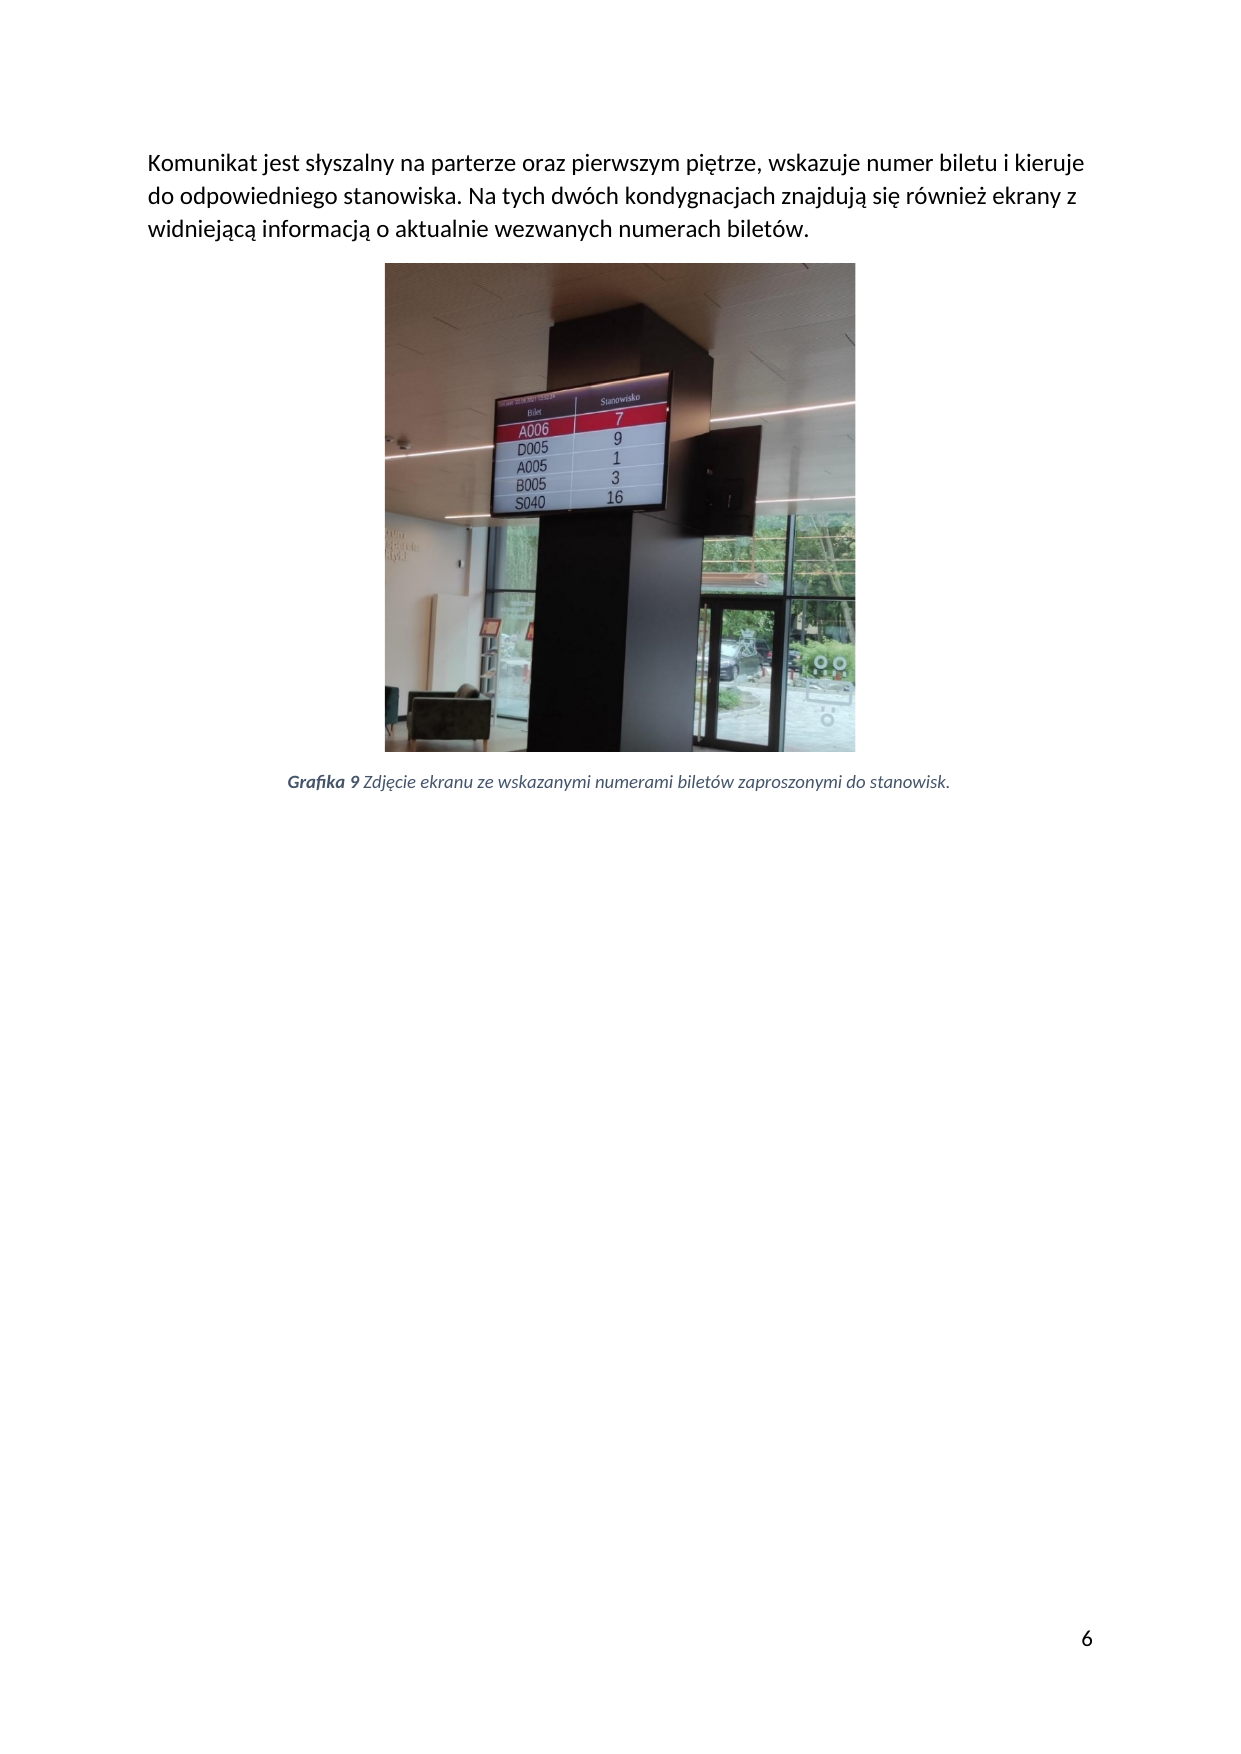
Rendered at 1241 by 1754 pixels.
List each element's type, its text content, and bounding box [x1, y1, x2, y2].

text Grafika 9 Zdjęcie ekranu ze wskazanymi numerami biletów zaproszonymi do stanowisk. [148, 770, 1093, 793]
picture [384, 263, 856, 752]
text Komunikat jest słyszalny na parterze oraz pierwszym piętrze, wskazuje numer biletu i kieruje do odpowiedniego stanowiska. Na tych dwóch kondygnacjach znajdują się również ekrany z widniejącą informacją o aktualnie wezwanych numerach biletów. [148, 148, 1093, 244]
